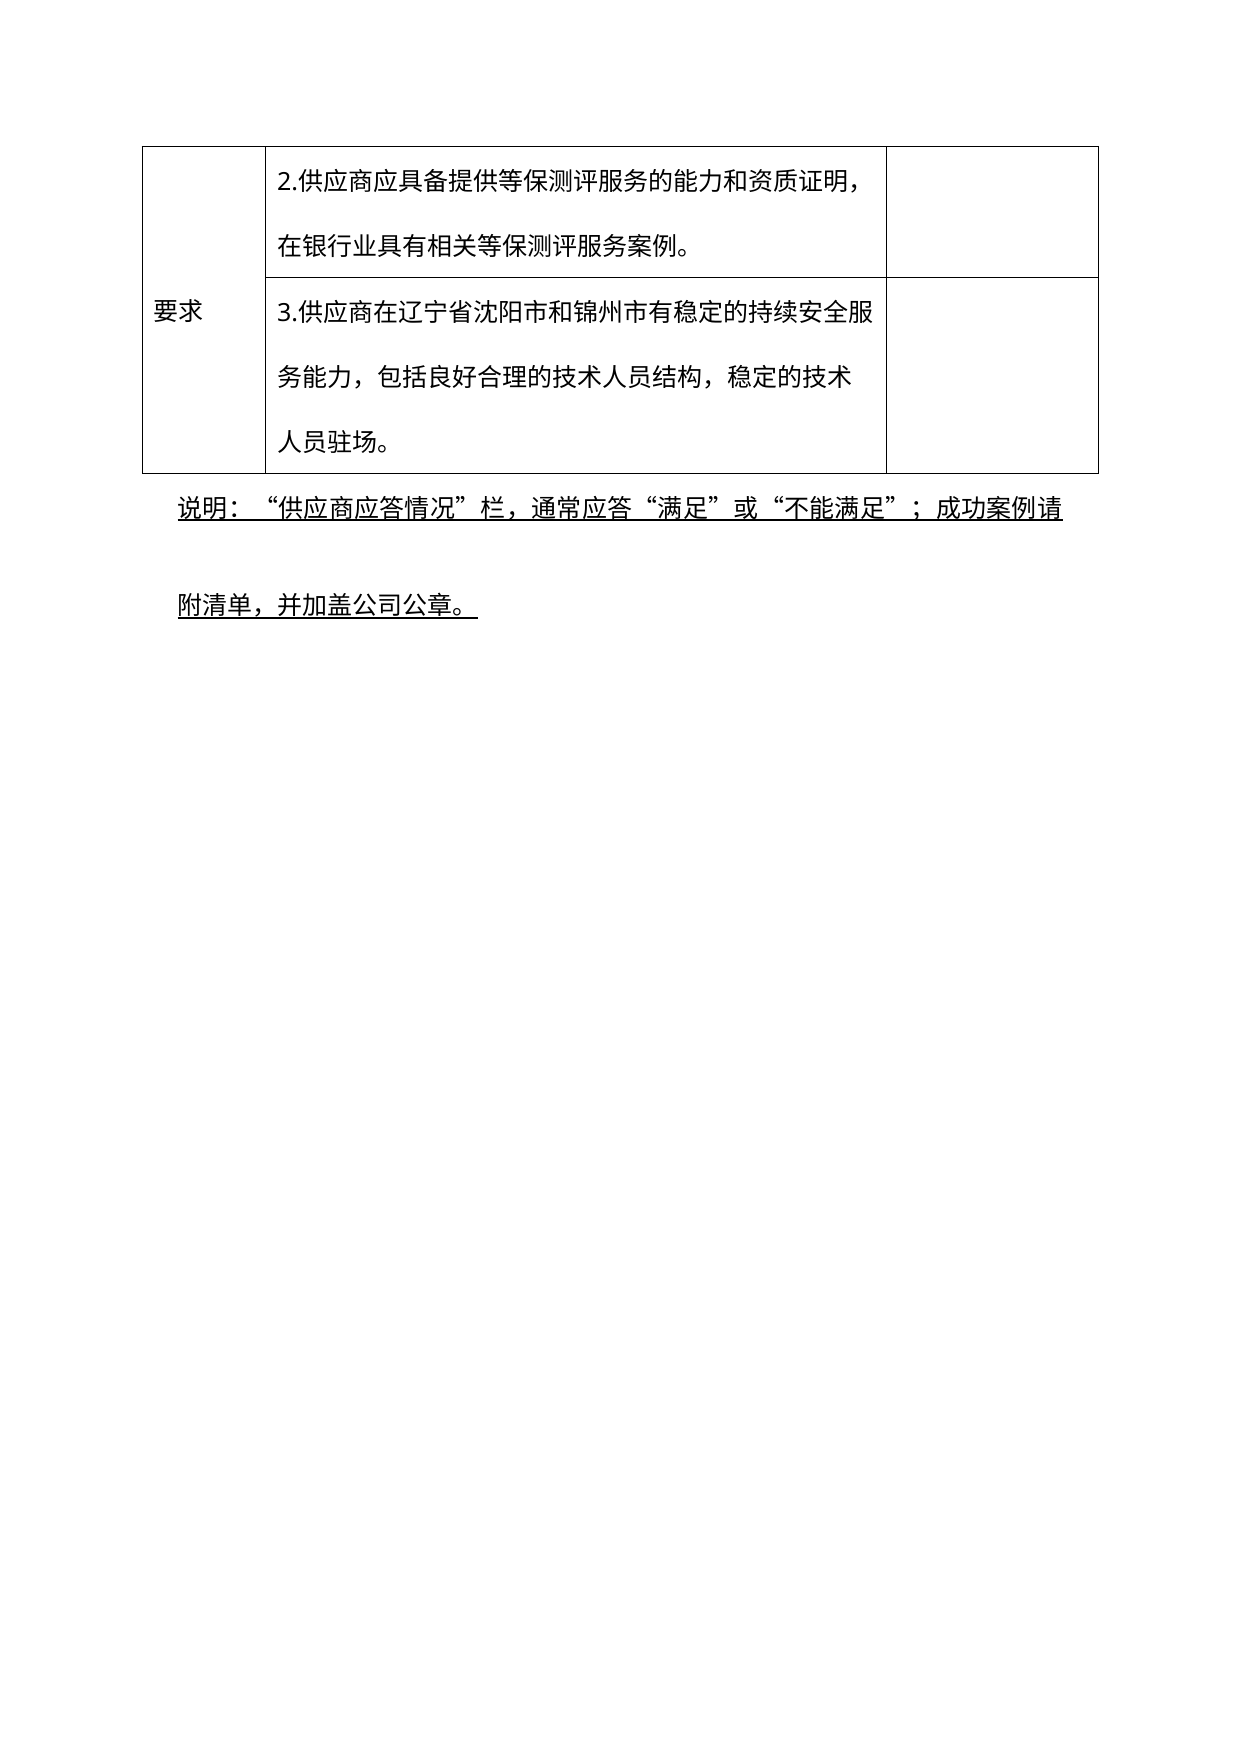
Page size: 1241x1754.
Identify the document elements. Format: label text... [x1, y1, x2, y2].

table_cell [887, 278, 1098, 473]
table_cell [887, 147, 1098, 277]
table_cell 三、其他要求 [143, 147, 265, 473]
table_cell 3.供应商在辽宁省沈阳市和锦州市有稳定的持续安全服务能力，包括良好合理的技术人员结构，稳定的技术人员驻场。 [266, 278, 886, 473]
text 说明：“供应商应答情况”栏，通常应答“满足”或“不能满足”；成功案例请附清单，并加盖公司公章。 [177, 474, 1063, 519]
table_cell 2.供应商应具备提供等保测评服务的能力和资质证明，在银行业具有相关等保测评服务案例。 [266, 147, 886, 277]
text 说明：“供应商应答情况”栏，通常应答“满足”或“不能满足”；成功案例请附清单，并加盖公司公章。 [177, 520, 1063, 636]
